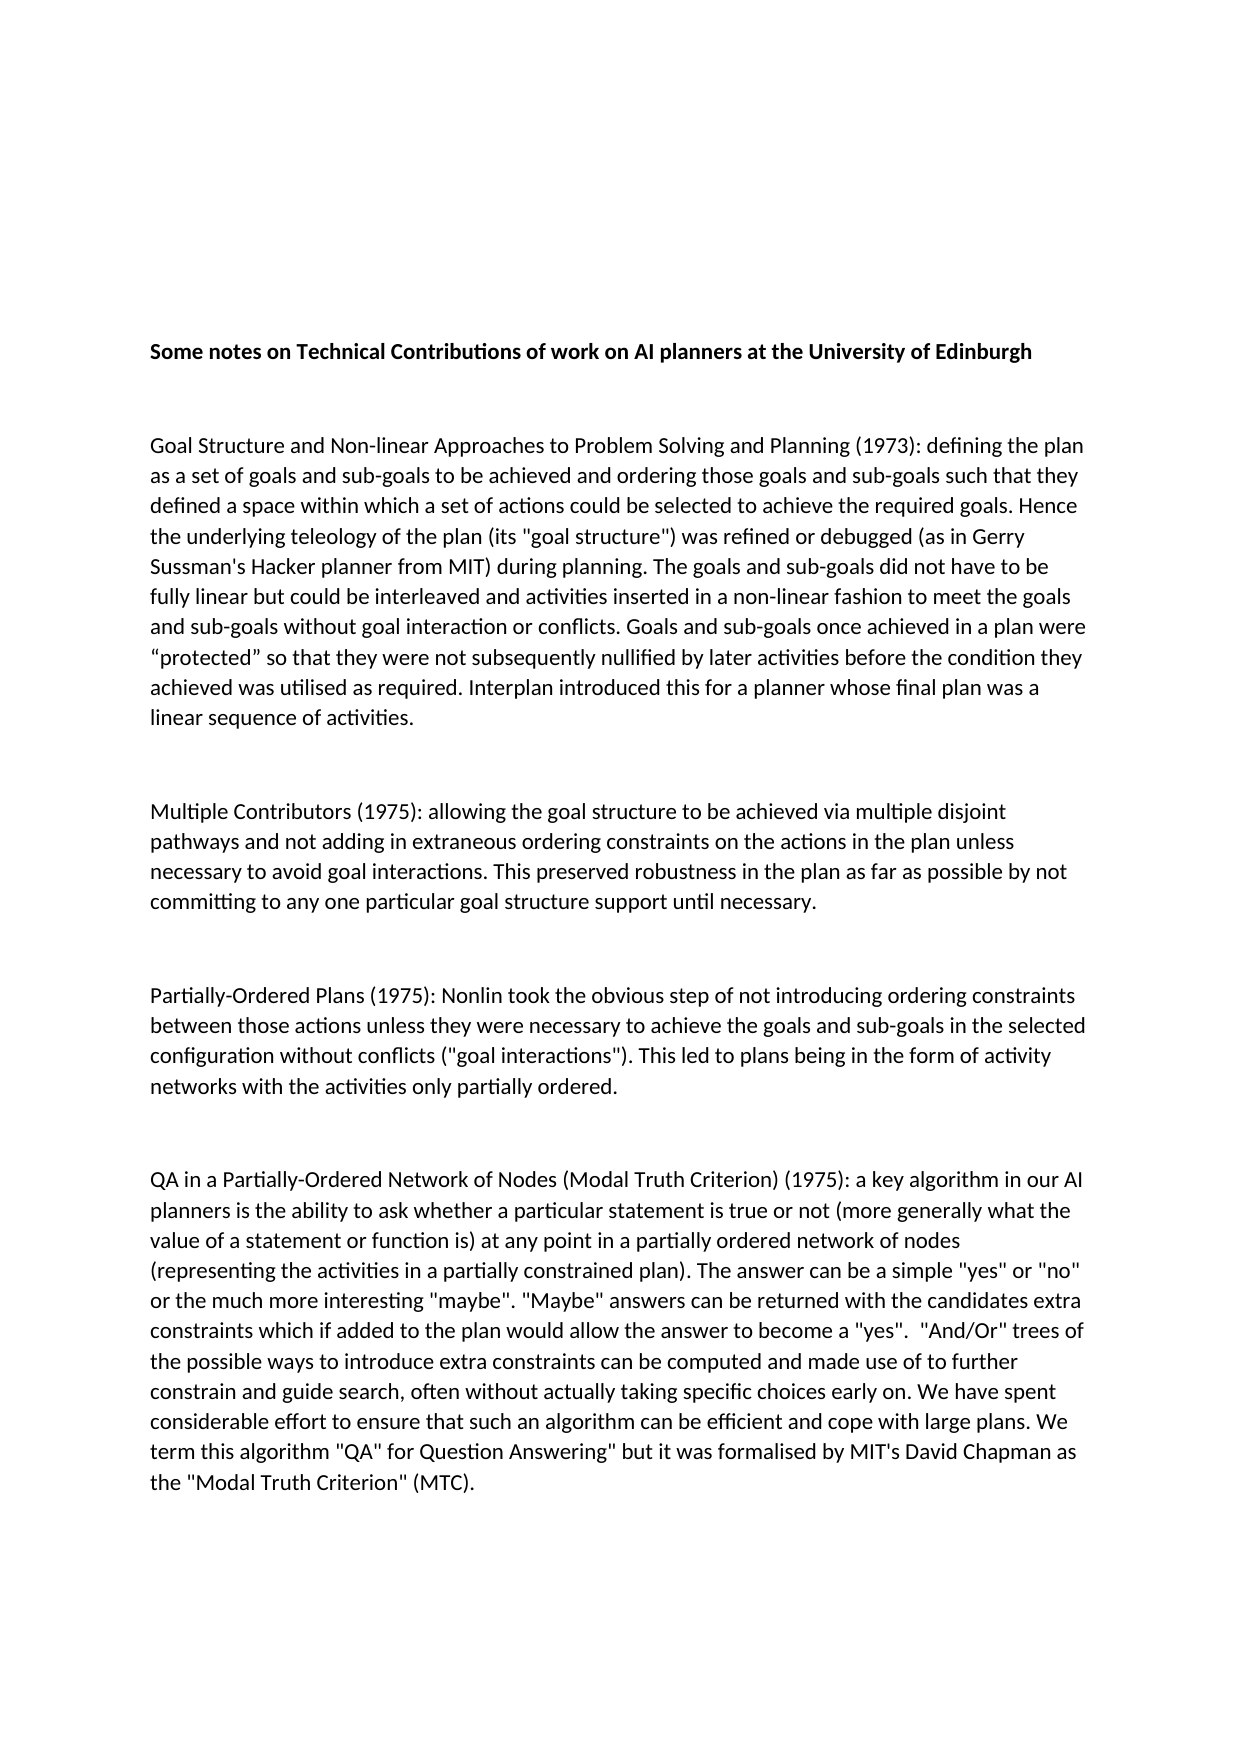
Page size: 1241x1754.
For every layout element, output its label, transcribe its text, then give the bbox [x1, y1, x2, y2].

text Goal Structure and Non-linear Approaches to Problem Solving and Planning (1973): defining the plan as a set of goals and sub-goals to be achieved and ordering those goals and sub-goals such that they defined a space within which a set of actions could be selected to achieve the required goals. Hence the underlying teleology of the plan (its "goal structure") was refined or debugged (as in Gerry Sussman's Hacker planner from MIT) during planning. The goals and sub-goals did not have to be fully linear but could be interleaved and activities inserted in a non-linear fashion to meet the goals and sub-goals without goal interaction or conflicts. Goals and sub-goals once achieved in a plan were “protected” so that they were not subsequently nullified by later activities before the condition they achieved was utilised as required. Interplan introduced this for a planner whose final plan was a linear sequence of activities. [150, 431, 1090, 731]
text Multiple Contributors (1975): allowing the goal structure to be achieved via multiple disjoint pathways and not adding in extraneous ordering constraints on the actions in the plan unless necessary to avoid goal interactions. This preserved robustness in the plan as far as possible by not committing to any one particular goal structure support until necessary. [150, 797, 1090, 916]
text Some notes on Technical Contributions of work on AI planners at the University of Edinburgh [150, 337, 1090, 366]
text QA in a Partially-Ordered Network of Nodes (Modal Truth Criterion) (1975): a key algorithm in our AI planners is the ability to ask whether a particular statement is true or not (more generally what the value of a statement or function is) at any point in a partially ordered network of nodes (representing the activities in a partially constrained plan). The answer can be a simple "yes" or "no" or the much more interesting "maybe". "Maybe" answers can be returned with the candidates extra constraints which if added to the plan would allow the answer to become a "yes". "And/Or" trees of the possible ways to introduce extra constraints can be computed and made use of to further constrain and guide search, often without actually taking specific choices early on. We have spent considerable effort to ensure that such an algorithm can be efficient and cope with large plans. We term this algorithm "QA" for Question Answering" but it was formalised by MIT's David Chapman as the "Modal Truth Criterion" (MTC). [150, 1166, 1090, 1496]
text Partially-Ordered Plans (1975): Nonlin took the obvious step of not introducing ordering constraints between those actions unless they were necessary to achieve the goals and sub-goals in the selected configuration without conflicts ("goal interactions"). This led to plans being in the form of activity networks with the activities only partially ordered. [150, 981, 1090, 1100]
